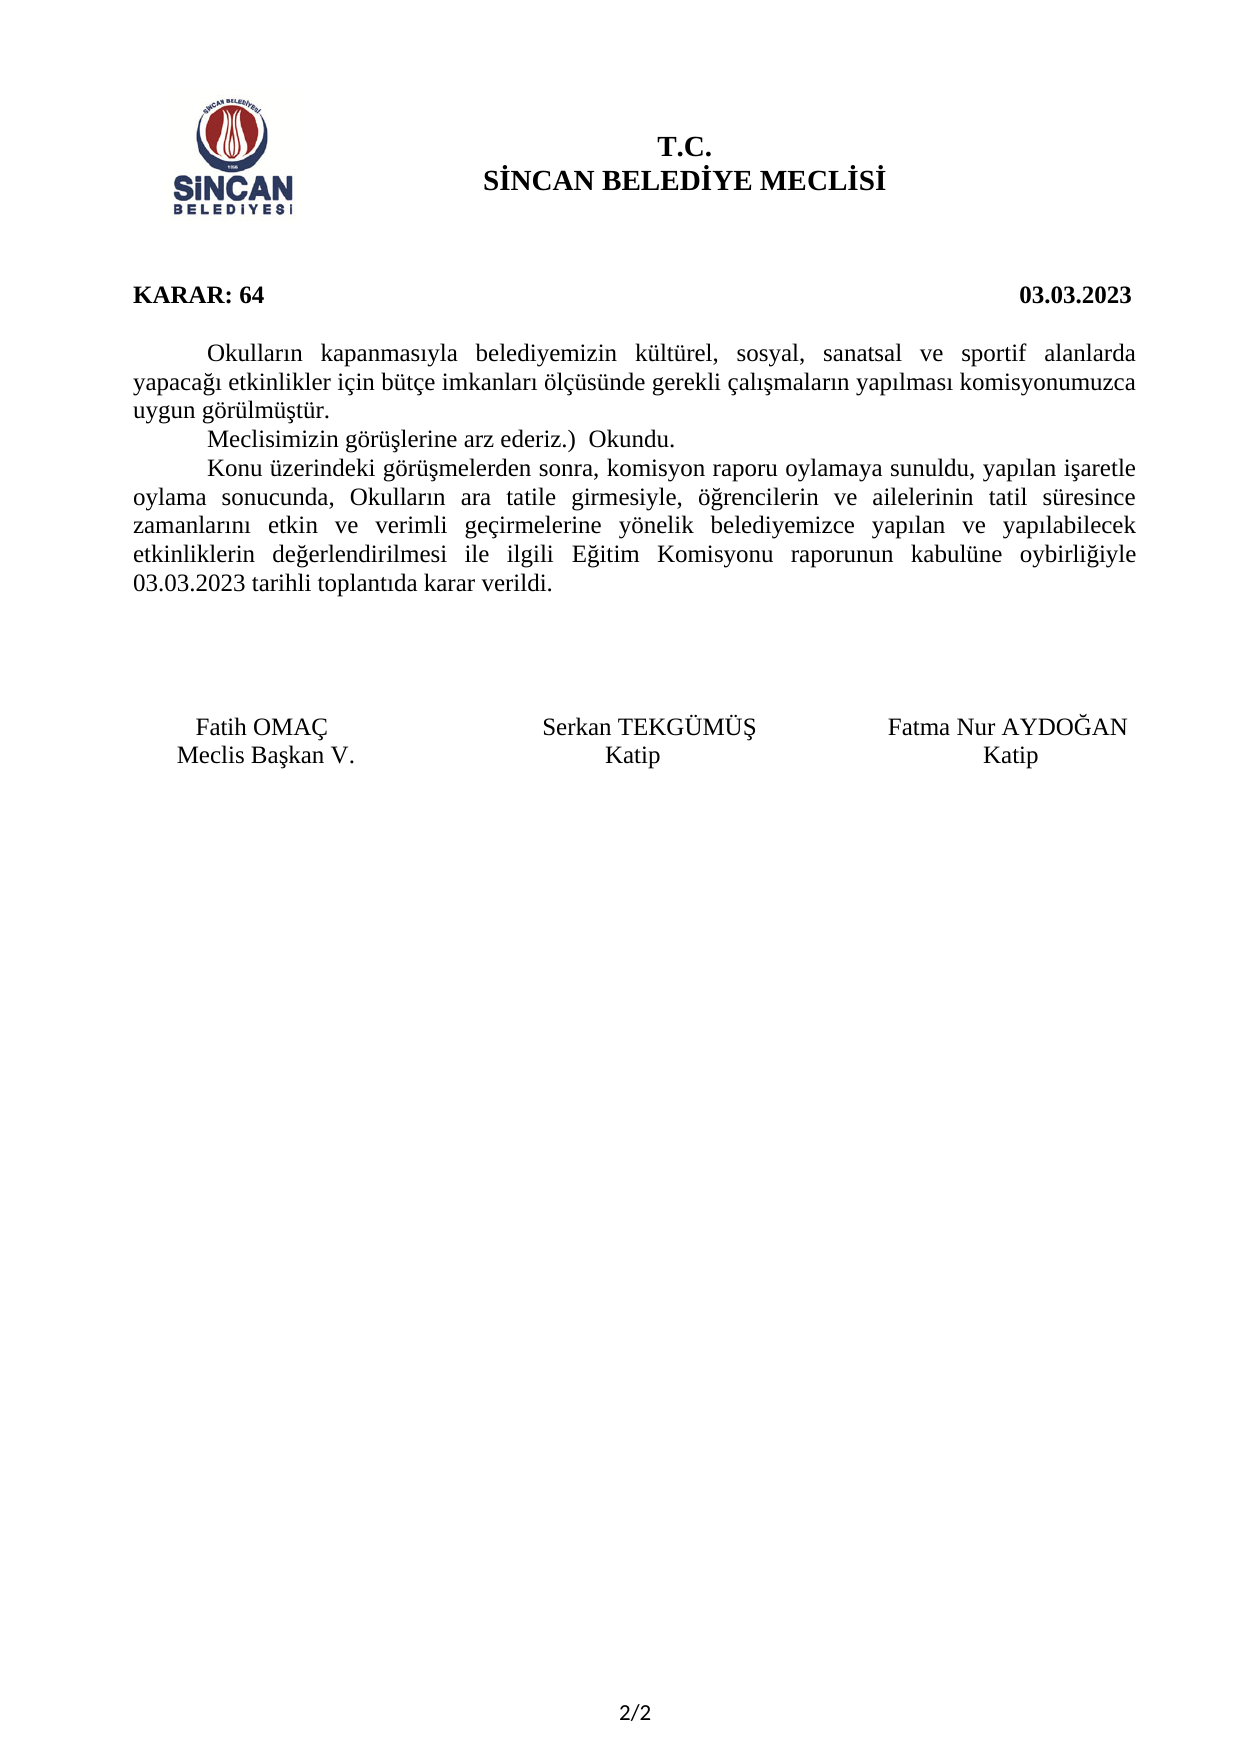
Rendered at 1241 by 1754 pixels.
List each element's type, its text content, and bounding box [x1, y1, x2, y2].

text Fatih OMAÇ Serkan TEKGÜMÜŞ Fatma Nur AYDOĞAN [133, 712, 1137, 741]
list Meclisimizin görüşlerine arz ederiz.) Okundu. [133, 424, 1137, 453]
list Okulların kapanmasıyla belediyemizin kültürel, sosyal, sanatsal ve sportif alanlarda yapacağı etkinlikler için bütçe imkanları ölçüsünde gerekli çalışmaların yapılması komisyonumuzca uygun görülmüştür. [133, 338, 1137, 424]
text Konu üzerindeki görüşmelerden sonra, komisyon raporu oylamaya sunuldu, yapılan işaretle oylama sonucunda, Okulların ara tatile girmesiyle, öğrencilerin ve ailelerinin tatil süresince zamanlarını etkin ve verimli geçirmelerine yönelik belediyemizce yapılan ve yapılabilecek etkinliklerin değerlendirilmesi ile ilgili Eğitim Komisyonu raporunun kabulüne oybirliğiyle 03.03.2023 tarihli toplantıda karar verildi. [133, 453, 1137, 597]
picture [164, 87, 302, 224]
text Meclis Başkan V. Katip Katip [133, 741, 1137, 769]
